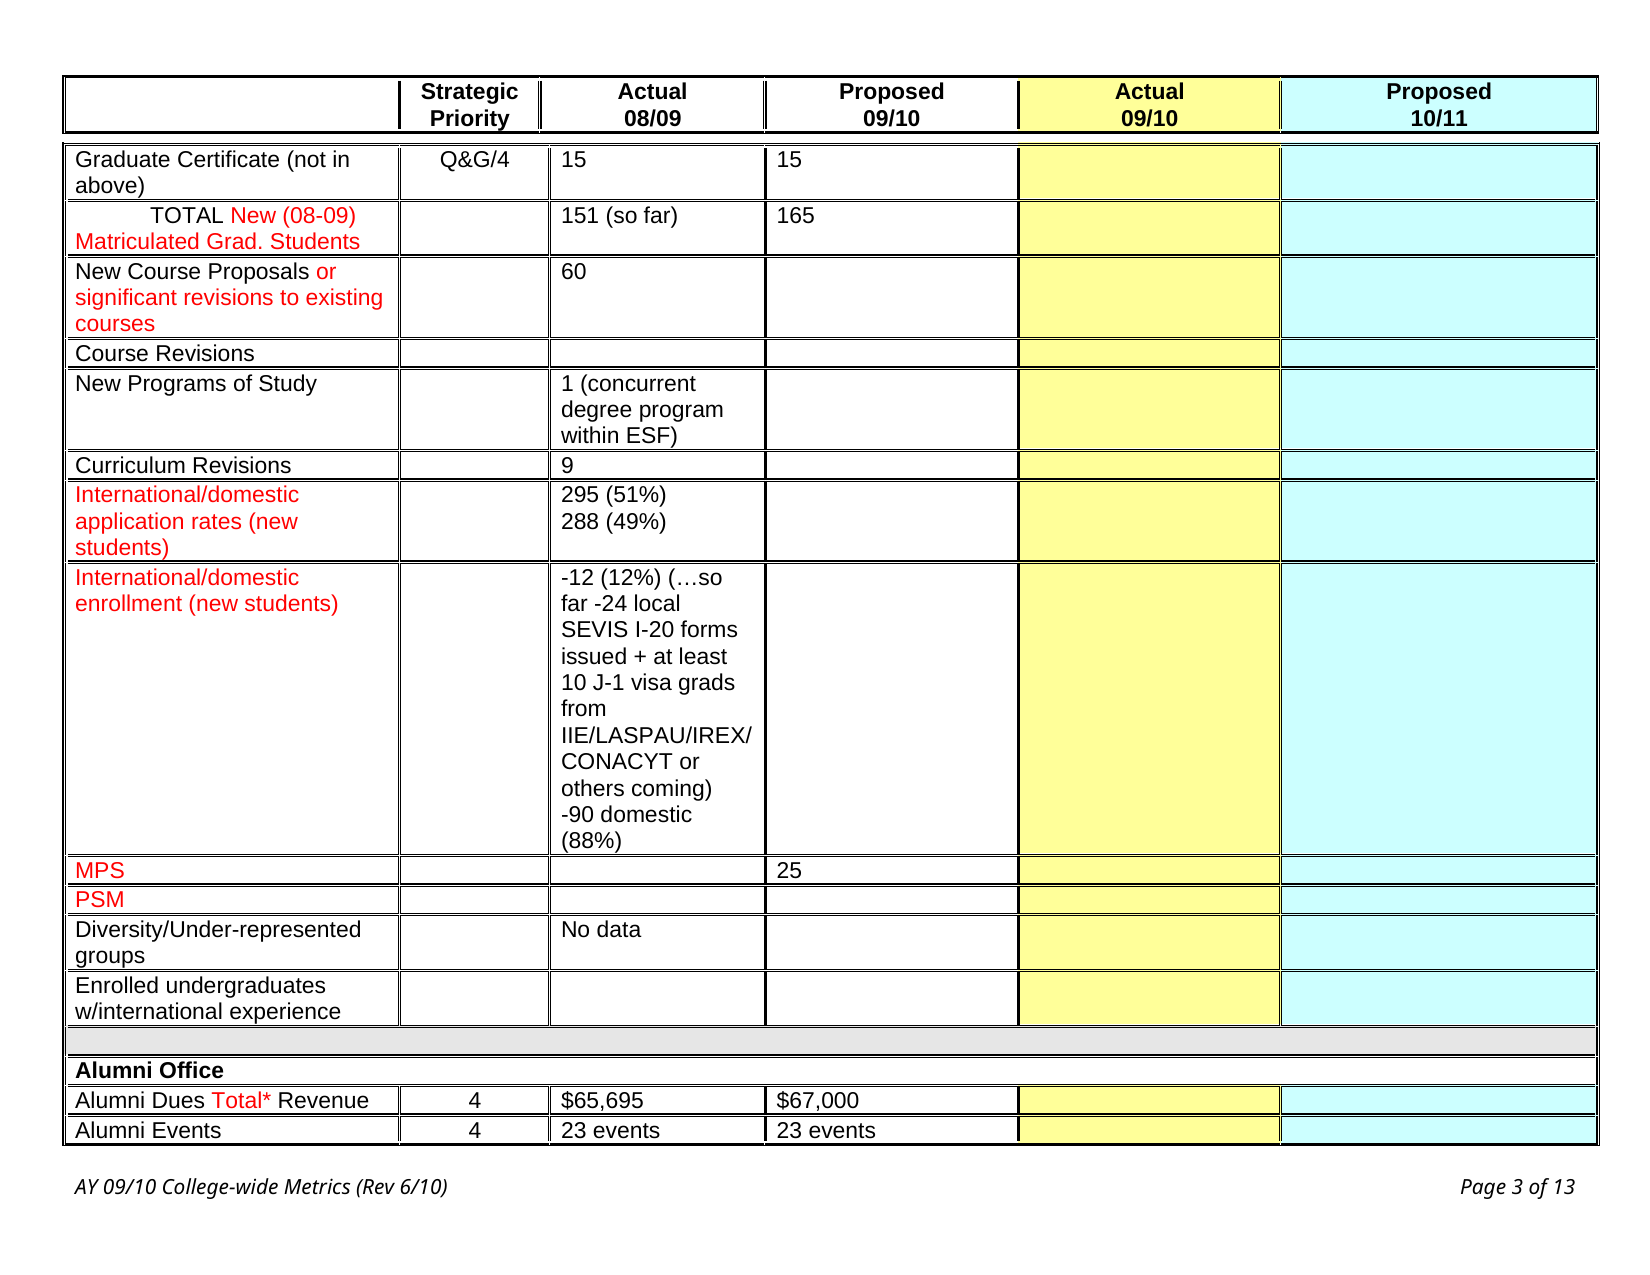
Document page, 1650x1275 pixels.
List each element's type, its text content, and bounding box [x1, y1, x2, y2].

table_cell New Programs of Study [66, 366, 398, 448]
table_cell [1282, 449, 1597, 478]
table_cell [401, 370, 548, 448]
table_cell 25 [767, 857, 1017, 883]
table_cell [401, 258, 548, 337]
table_cell 23 events [765, 1117, 1018, 1143]
table_cell Graduate Certificate (not in above) [66, 146, 399, 198]
table_cell Alumni Events [66, 1113, 399, 1143]
table_cell [1282, 199, 1597, 254]
table_cell [1282, 854, 1597, 883]
table_cell Enrolled undergraduates w/international experience [64, 969, 399, 1024]
table_cell [1282, 366, 1597, 448]
table_cell 60 [551, 258, 764, 337]
table_cell [1018, 1117, 1281, 1143]
table_cell [401, 202, 548, 254]
table_cell 295 (51%) 288 (49%) [551, 482, 764, 560]
table_cell Curriculum Revisions [66, 449, 398, 478]
table_cell [1020, 452, 1279, 478]
table_cell [767, 972, 1017, 1024]
table_cell Alumni Office [66, 1054, 1597, 1084]
table_cell [1281, 1084, 1598, 1113]
table_cell [1281, 337, 1598, 366]
table_cell [1282, 560, 1597, 853]
table_cell [1020, 340, 1279, 366]
table_cell 15 [765, 146, 1018, 198]
table_cell [767, 887, 1017, 913]
table_cell [401, 564, 548, 853]
table_cell 151 (so far) [551, 202, 764, 254]
table_cell [767, 370, 1017, 448]
table_cell 1 (concurrent degree program within ESF) [551, 370, 764, 448]
table_cell New Course Proposals or significant revisions to existing courses [66, 254, 398, 337]
table_cell [401, 340, 548, 366]
table_cell [401, 916, 548, 969]
table_cell [1020, 916, 1279, 969]
table_cell [1281, 146, 1596, 198]
table_cell [401, 482, 548, 560]
table_cell 4 [401, 1087, 548, 1113]
table_cell [551, 972, 764, 1024]
table_cell [1020, 482, 1279, 560]
table_cell No data [551, 916, 764, 969]
table_cell International/domestic enrollment (new students) [66, 560, 398, 853]
table_cell Q&G/4 [400, 146, 549, 198]
table_cell [1020, 1087, 1279, 1113]
table_cell [1020, 370, 1279, 448]
table_cell MPS [66, 854, 398, 883]
table_cell [401, 452, 548, 478]
table_cell [1281, 1113, 1597, 1143]
table_cell [1020, 202, 1279, 254]
table_cell [401, 972, 548, 1024]
table_cell $67,000 [767, 1087, 1017, 1113]
table_cell [767, 340, 1017, 366]
table_cell Diversity/Under-represented groups [64, 913, 399, 969]
table_cell [401, 857, 548, 883]
table_cell TOTAL New (08-09) Matriculated Grad. Students [66, 199, 398, 254]
table_cell [767, 452, 1017, 478]
table_cell PSM [66, 883, 398, 913]
table_cell [1020, 887, 1279, 913]
table_cell $65,695 [551, 1087, 764, 1113]
table_cell [401, 887, 548, 913]
table_cell -12 (12%) (…so far -24 local SEVIS I-20 forms issued + at least 10 J-1 visa grads from IIE/LASPAU/IREX/CONACYT or others coming) -90 domestic (88%) [551, 564, 764, 853]
table_cell [1282, 478, 1597, 560]
table_cell 9 [551, 452, 764, 478]
table_cell [1282, 883, 1597, 913]
table_cell [767, 916, 1017, 969]
table_cell 15 [550, 144, 765, 198]
table_cell [66, 1025, 1597, 1054]
table_cell [551, 340, 764, 366]
table_cell [767, 258, 1017, 337]
table_cell [767, 482, 1017, 560]
table_cell [551, 887, 764, 913]
table_cell [1018, 146, 1281, 198]
table_cell [551, 857, 764, 883]
table_cell [1281, 969, 1598, 1024]
table_cell [1020, 857, 1279, 883]
table_cell [1282, 254, 1597, 337]
table_cell [767, 564, 1017, 853]
table_cell 165 [767, 202, 1017, 254]
table_cell Course Revisions [64, 337, 399, 366]
table_cell International/domestic application rates (new students) [66, 478, 398, 560]
table_cell [1020, 564, 1279, 853]
table_cell [1020, 258, 1279, 337]
table_cell [1020, 972, 1279, 1024]
table_cell Alumni Dues Total* Revenue [64, 1084, 399, 1113]
table_cell 4 [400, 1117, 549, 1143]
table_cell [1281, 913, 1598, 969]
table_cell 23 events [550, 1117, 765, 1143]
